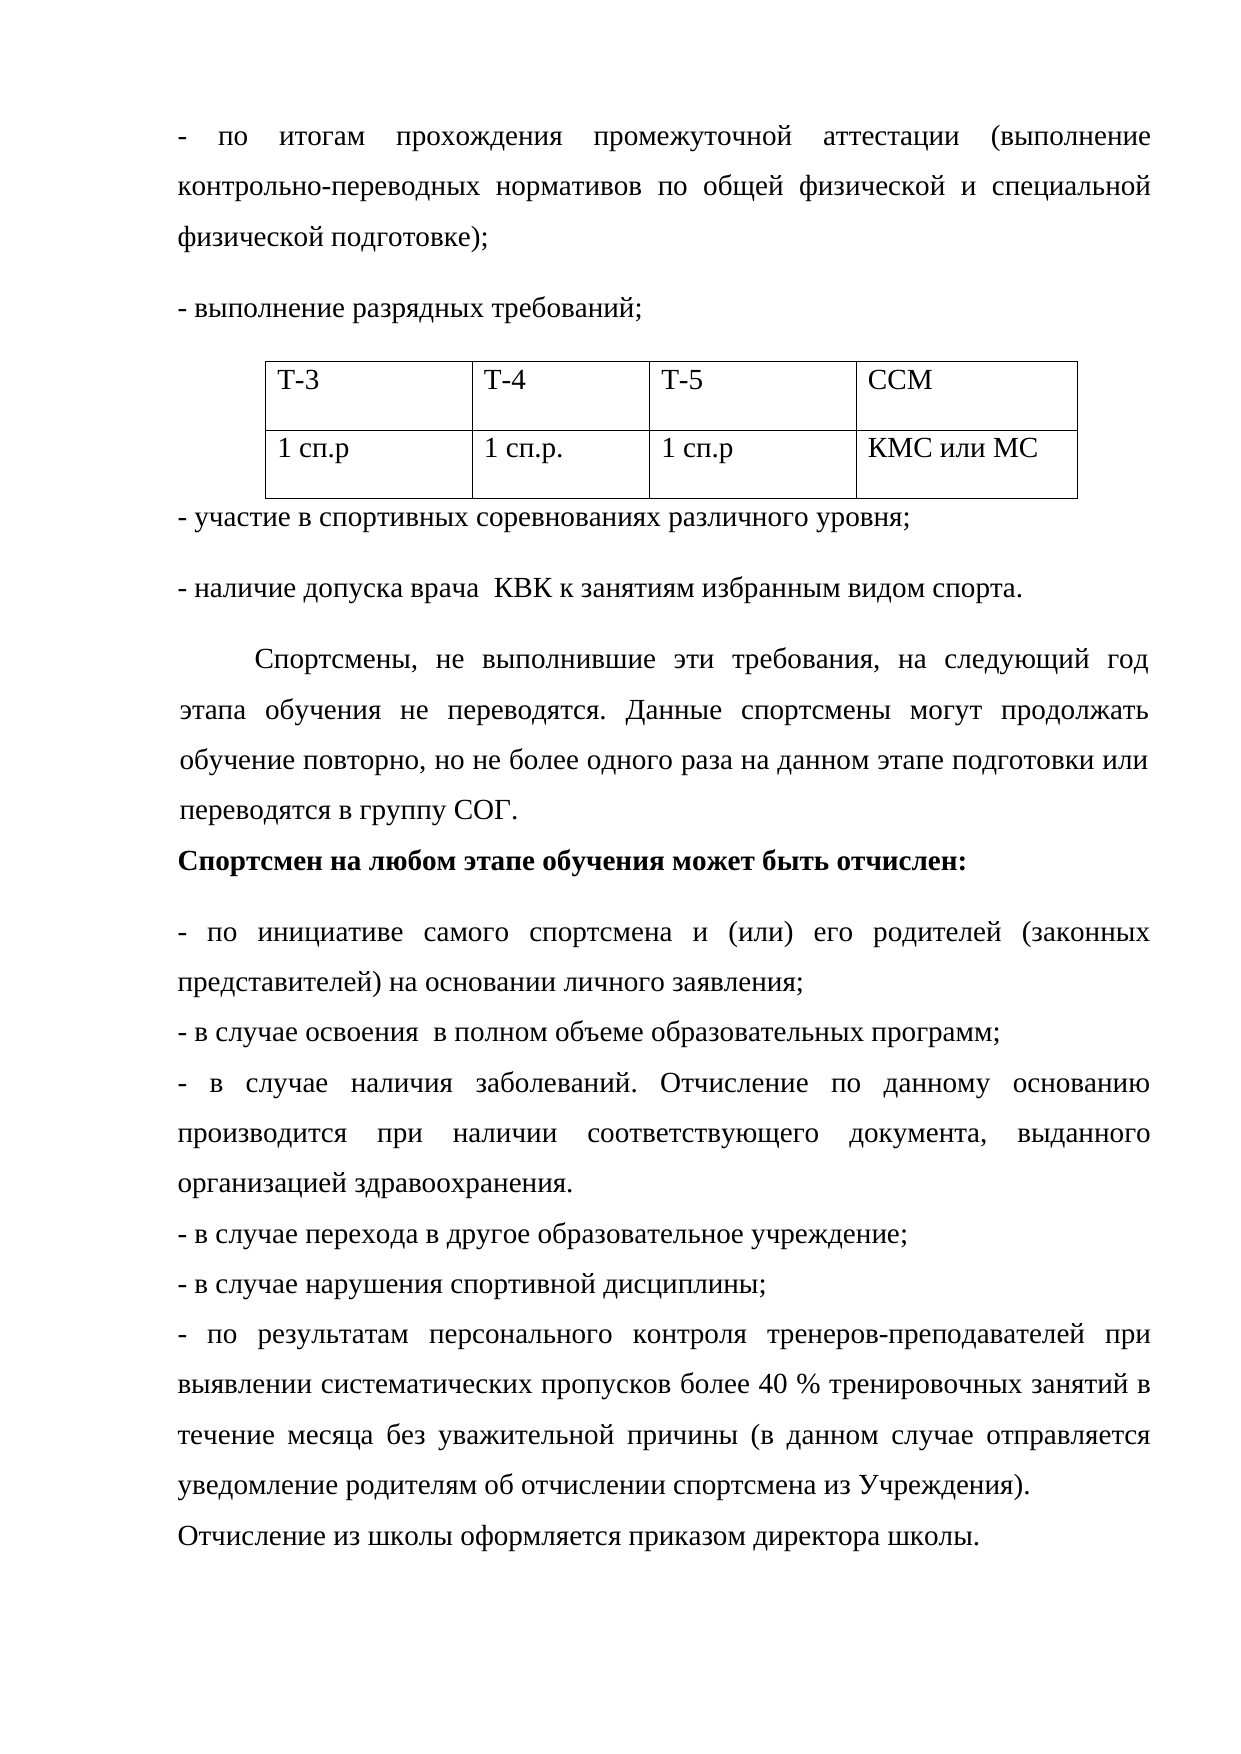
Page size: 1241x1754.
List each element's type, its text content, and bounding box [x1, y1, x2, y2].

text - в случае перехода в другое образовательное учреждение; [177, 1216, 1152, 1249]
text - участие в спортивных соревнованиях различного уровня; [177, 499, 1152, 533]
text - в случае освоения в полном объеме образовательных программ; [177, 1014, 1152, 1048]
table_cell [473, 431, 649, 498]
text - по инициативе самого спортсмена и (или) его родителей (законных представителей) на основании личного заявления; [177, 914, 1152, 998]
text Спортсмены, не выполнившие эти требования, на следующий год этапа обучения не переводятся. Данные спортсмены могут продолжать обучение повторно, но не более одного раза на данном этапе подготовки или переводятся в группу СОГ. [179, 641, 1149, 826]
text - наличие допуска врача КВК к занятиям избранным видом спорта. [177, 570, 1152, 604]
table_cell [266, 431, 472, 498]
text - в случае наличия заболеваний. Отчисление по данному основанию производится при наличии соответствующего документа, выданного организацией здравоохранения. [177, 1065, 1152, 1199]
text - выполнение разрядных требований; [177, 290, 1152, 323]
text Спортсмен на любом этапе обучения может быть отчислен: [177, 843, 1152, 876]
text - по итогам прохождения промежуточной аттестации (выполнение контрольно-переводных нормативов по общей физической и специальной физической подготовке); [177, 118, 1152, 252]
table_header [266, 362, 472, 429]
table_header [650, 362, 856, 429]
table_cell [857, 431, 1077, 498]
text Отчисление из школы оформляется приказом директора школы. [177, 1518, 1152, 1551]
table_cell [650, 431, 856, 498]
text - в случае нарушения спортивной дисциплины; [177, 1266, 1152, 1299]
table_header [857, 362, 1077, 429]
text - по результатам персонального контроля тренеров-преподавателей при выявлении систематических пропусков более 40 % тренировочных занятий в течение месяца без уважительной причины (в данном случае отправляется уведомление родителям об отчислении спортсмена из Учреждения). [177, 1316, 1152, 1501]
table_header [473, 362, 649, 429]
